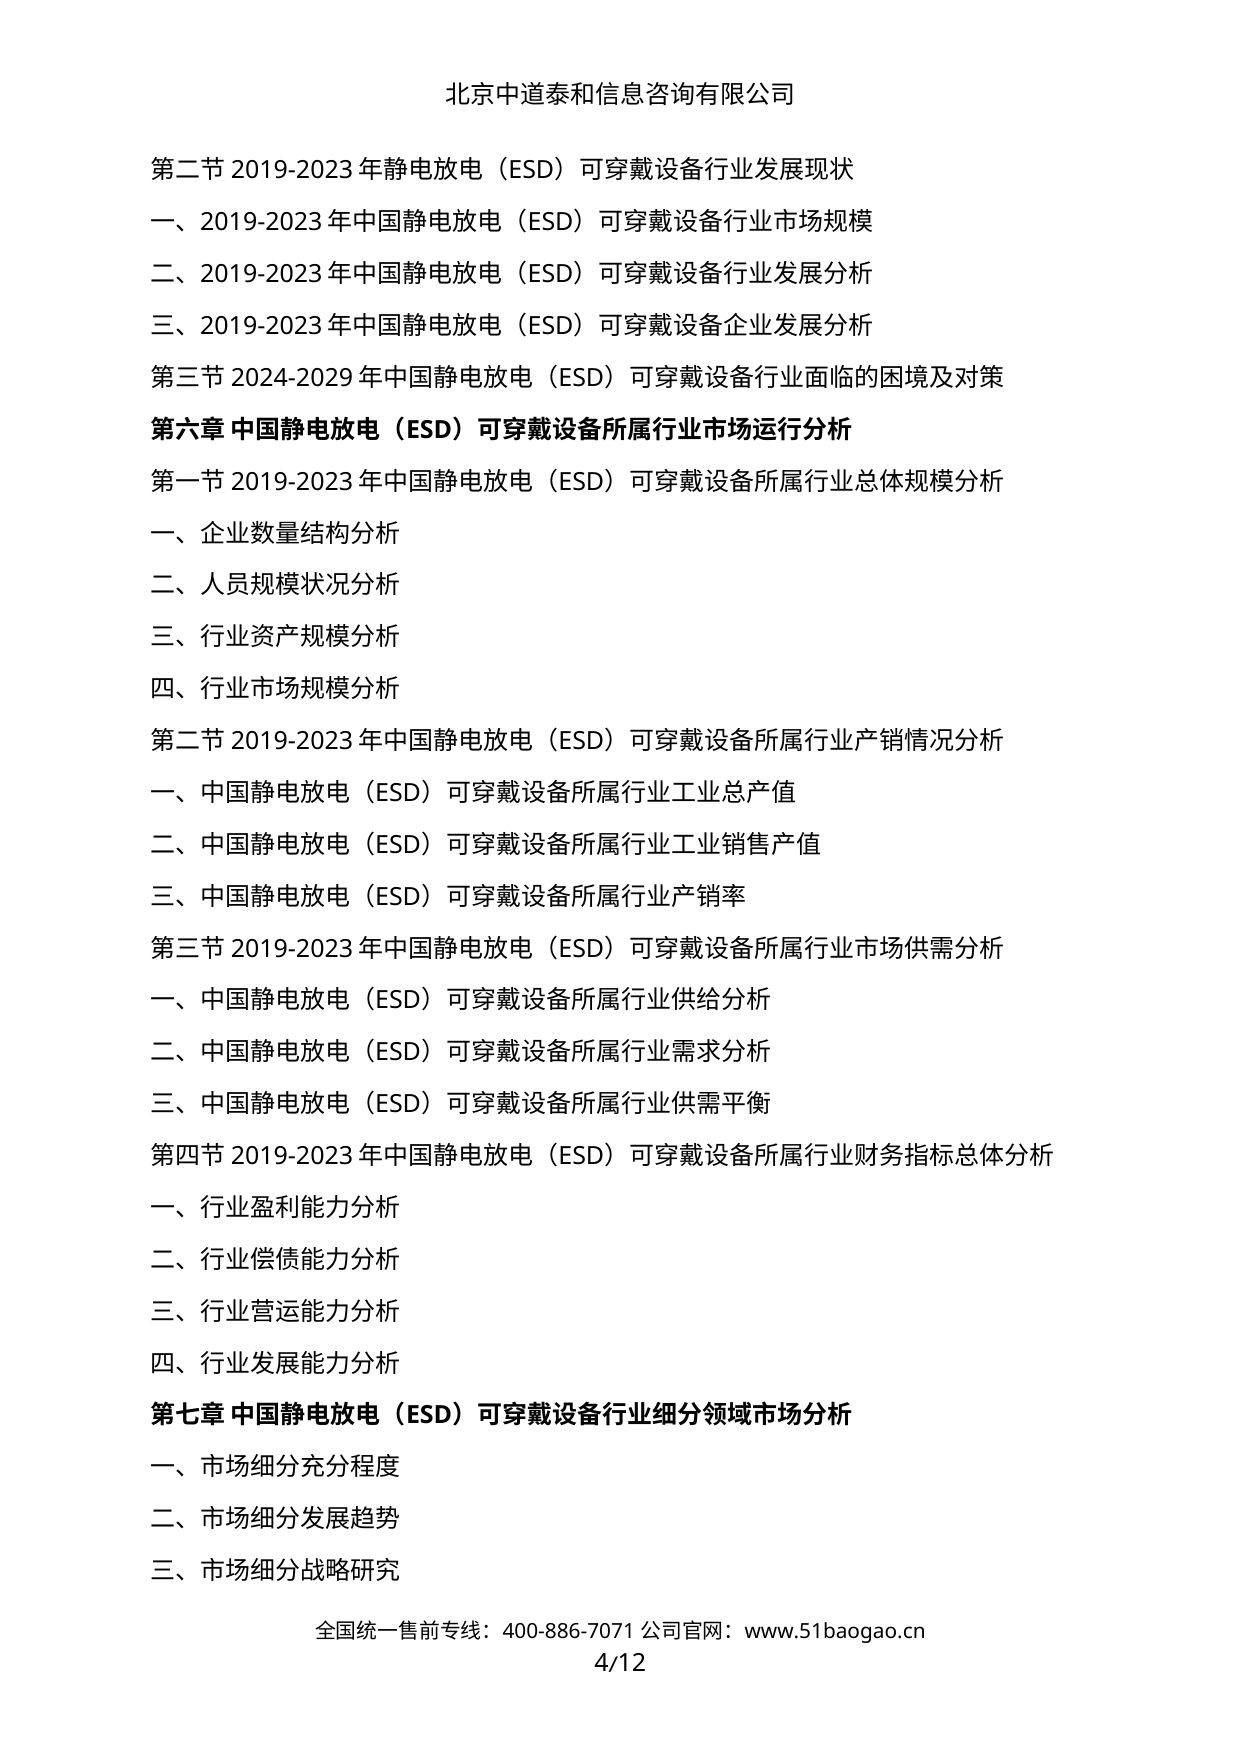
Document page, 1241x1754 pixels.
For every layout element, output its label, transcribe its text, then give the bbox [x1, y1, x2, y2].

text 二、行业偿债能力分析 [150, 1239, 1090, 1276]
text 一、企业数量结构分析 [150, 513, 1090, 549]
text 三、中国静电放电（ESD）可穿戴设备所属行业供需平衡 [150, 1084, 1090, 1120]
text 一、市场细分充分程度 [150, 1447, 1090, 1483]
text 第二节 2019-2023年中国静电放电（ESD）可穿戴设备所属行业产销情况分析 [150, 721, 1090, 757]
text 二、人员规模状况分析 [150, 565, 1090, 601]
text 三、行业营运能力分析 [150, 1291, 1090, 1327]
text 一、中国静电放电（ESD）可穿戴设备所属行业供给分析 [150, 980, 1090, 1016]
text 一、行业盈利能力分析 [150, 1187, 1090, 1224]
text 第六章 中国静电放电（ESD）可穿戴设备所属行业市场运行分析 [150, 409, 1090, 446]
text 第三节 2019-2023年中国静电放电（ESD）可穿戴设备所属行业市场供需分析 [150, 928, 1090, 964]
text 二、市场细分发展趋势 [150, 1499, 1090, 1535]
text 二、中国静电放电（ESD）可穿戴设备所属行业需求分析 [150, 1032, 1090, 1068]
text 第四节 2019-2023年中国静电放电（ESD）可穿戴设备所属行业财务指标总体分析 [150, 1136, 1090, 1172]
text 四、行业发展能力分析 [150, 1343, 1090, 1379]
text 三、行业资产规模分析 [150, 617, 1090, 653]
text 二、2019-2023年中国静电放电（ESD）可穿戴设备行业发展分析 [150, 254, 1090, 290]
text 第一节 2019-2023年中国静电放电（ESD）可穿戴设备所属行业总体规模分析 [150, 461, 1090, 497]
text 三、中国静电放电（ESD）可穿戴设备所属行业产销率 [150, 876, 1090, 912]
text 三、2019-2023年中国静电放电（ESD）可穿戴设备企业发展分析 [150, 306, 1090, 342]
text 第二节 2019-2023年静电放电（ESD）可穿戴设备行业发展现状 [150, 150, 1090, 186]
text 一、中国静电放电（ESD）可穿戴设备所属行业工业总产值 [150, 772, 1090, 809]
text 一、2019-2023年中国静电放电（ESD）可穿戴设备行业市场规模 [150, 202, 1090, 238]
text 二、中国静电放电（ESD）可穿戴设备所属行业工业销售产值 [150, 824, 1090, 861]
text 四、行业市场规模分析 [150, 669, 1090, 705]
text 三、市场细分战略研究 [150, 1551, 1090, 1587]
text 第七章 中国静电放电（ESD）可穿戴设备行业细分领域市场分析 [150, 1395, 1090, 1431]
text 第三节 2024-2029年中国静电放电（ESD）可穿戴设备行业面临的困境及对策 [150, 357, 1090, 394]
